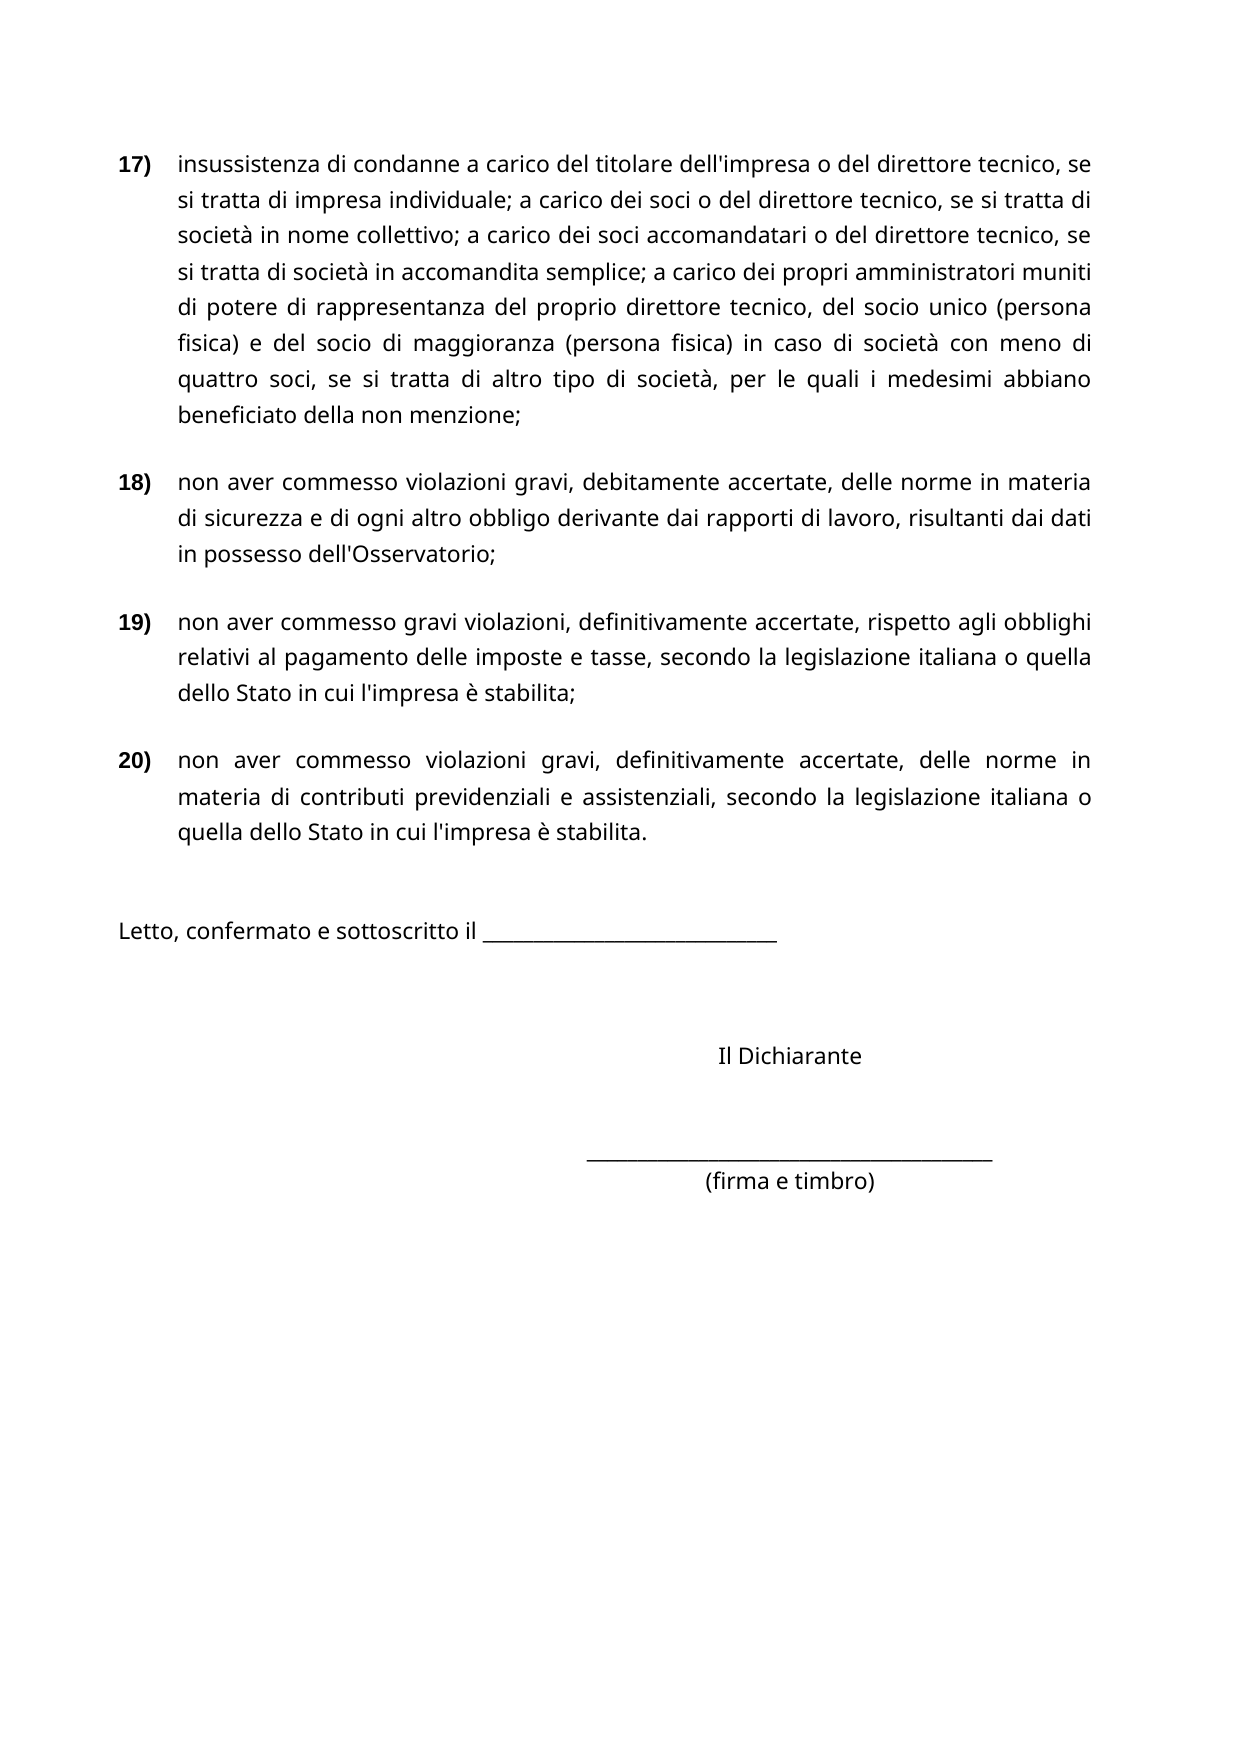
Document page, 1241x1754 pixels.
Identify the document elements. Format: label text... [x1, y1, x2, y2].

list non aver commesso violazioni gravi, definitivamente accertate, delle norme in materia di contributi previdenziali e assistenziali, secondo la legislazione italiana o quella dello Stato in cui l'impresa è stabilita. [118, 744, 1093, 848]
list non aver commesso gravi violazioni, definitivamente accertate, rispetto agli obblighi relativi al pagamento delle imposte e tasse, secondo la legislazione italiana o quella dello Stato in cui l'impresa è stabilita; [118, 605, 1093, 708]
text Il Dichiarante [118, 1040, 1093, 1071]
text ________________________________________ [118, 1133, 1093, 1165]
list non aver commesso violazioni gravi, debitamente accertate, delle norme in materia di sicurezza e di ogni altro obbligo derivante dai rapporti di lavoro, risultanti dai dati in possesso dell'Osservatorio; [118, 466, 1093, 569]
text Letto, confermato e sottoscritto il _____________________________ [118, 915, 1093, 946]
text (firma e timbro) [118, 1165, 1093, 1196]
list insussistenza di condanne a carico del titolare dell'impresa o del direttore tecnico, se si tratta di impresa individuale; a carico dei soci o del direttore tecnico, se si tratta di società in nome collettivo; a carico dei soci accomandatari o del direttore tecnico, se si tratta di società in accomandita semplice; a carico dei propri amministratori muniti di potere di rappresentanza del proprio direttore tecnico, del socio unico (persona fisica) e del socio di maggioranza (persona fisica) in caso di società con meno di quattro soci, se si tratta di altro tipo di società, per le quali i medesimi abbiano beneficiato della non menzione; [118, 148, 1093, 430]
